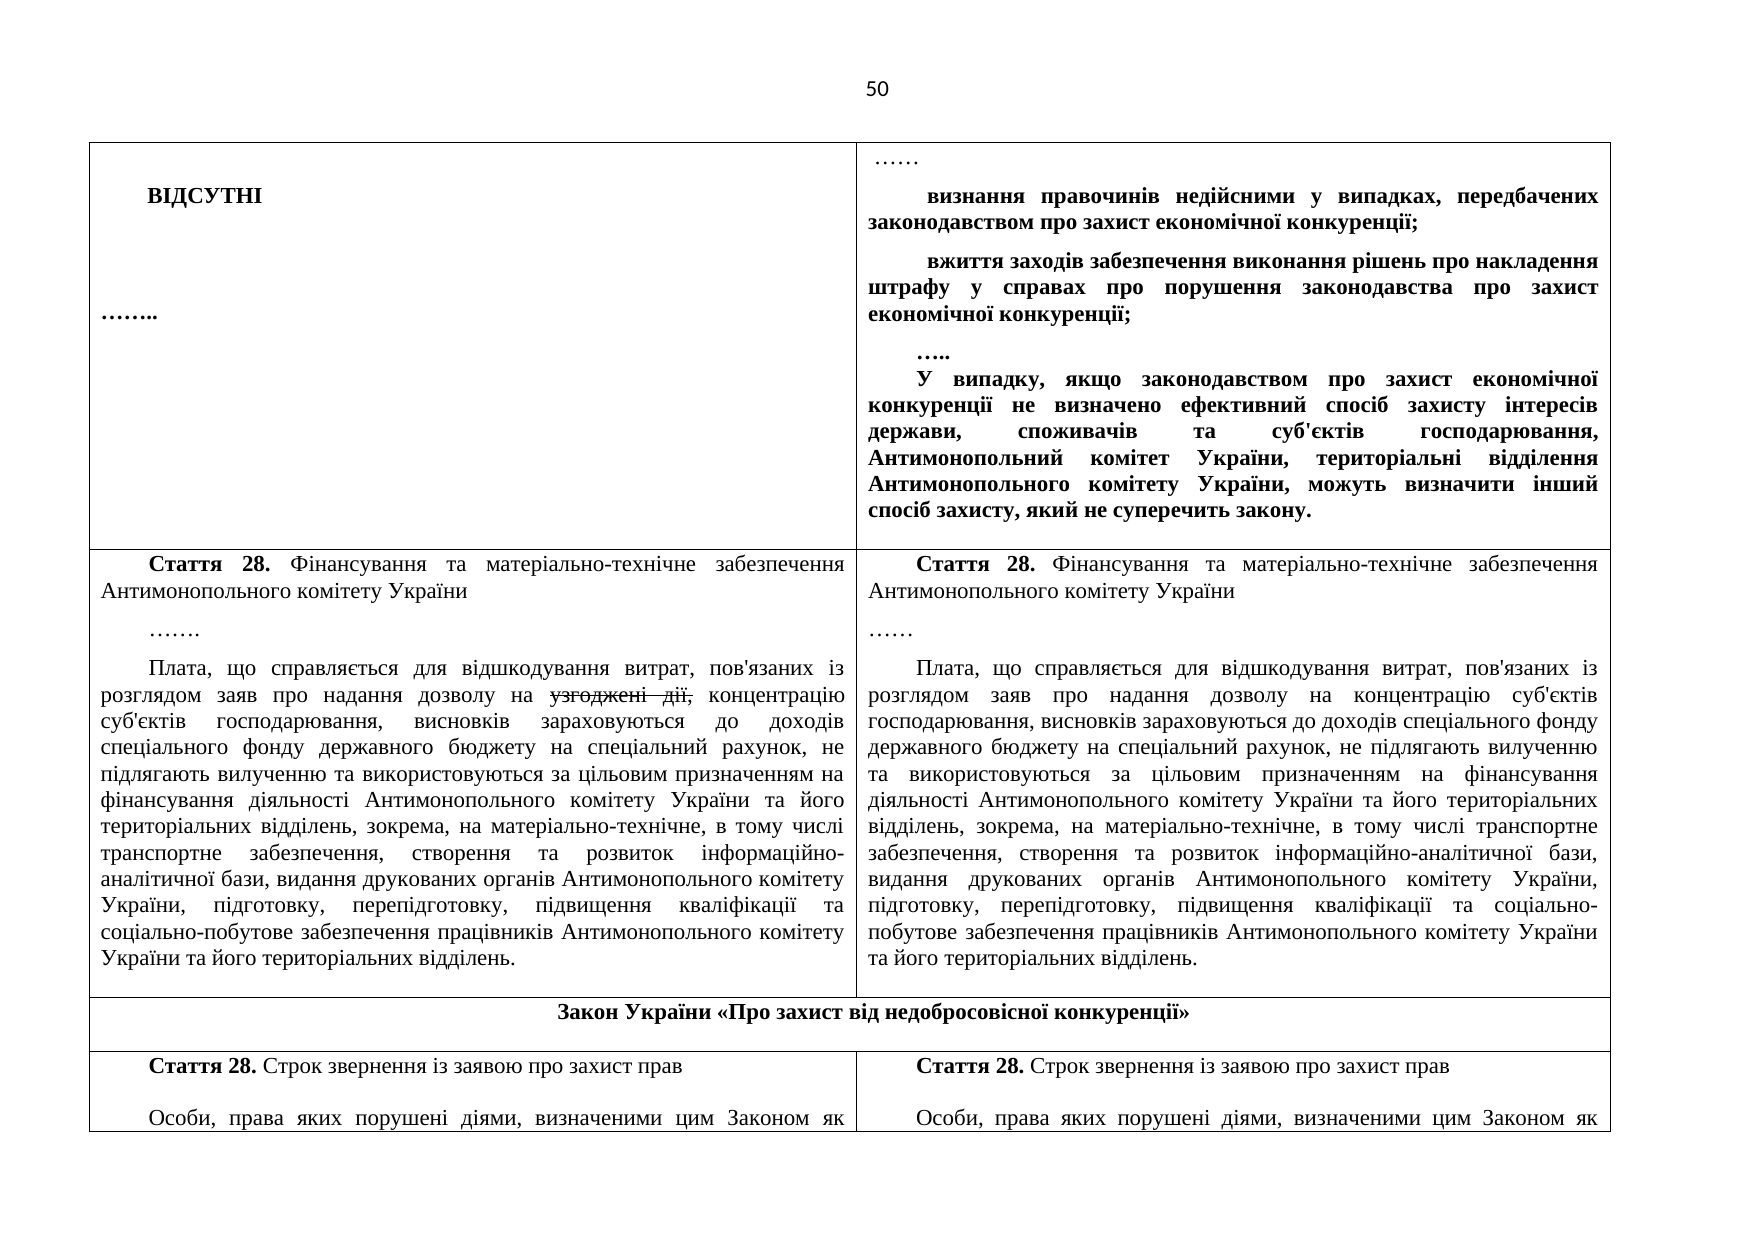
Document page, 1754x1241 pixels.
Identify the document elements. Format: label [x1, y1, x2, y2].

table_cell [90, 143, 856, 549]
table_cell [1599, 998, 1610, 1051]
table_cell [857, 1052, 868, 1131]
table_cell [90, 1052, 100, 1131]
table_cell [857, 143, 1610, 549]
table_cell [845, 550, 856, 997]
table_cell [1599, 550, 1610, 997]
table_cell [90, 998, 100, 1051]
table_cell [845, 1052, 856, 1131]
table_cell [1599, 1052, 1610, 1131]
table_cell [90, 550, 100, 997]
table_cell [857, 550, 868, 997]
